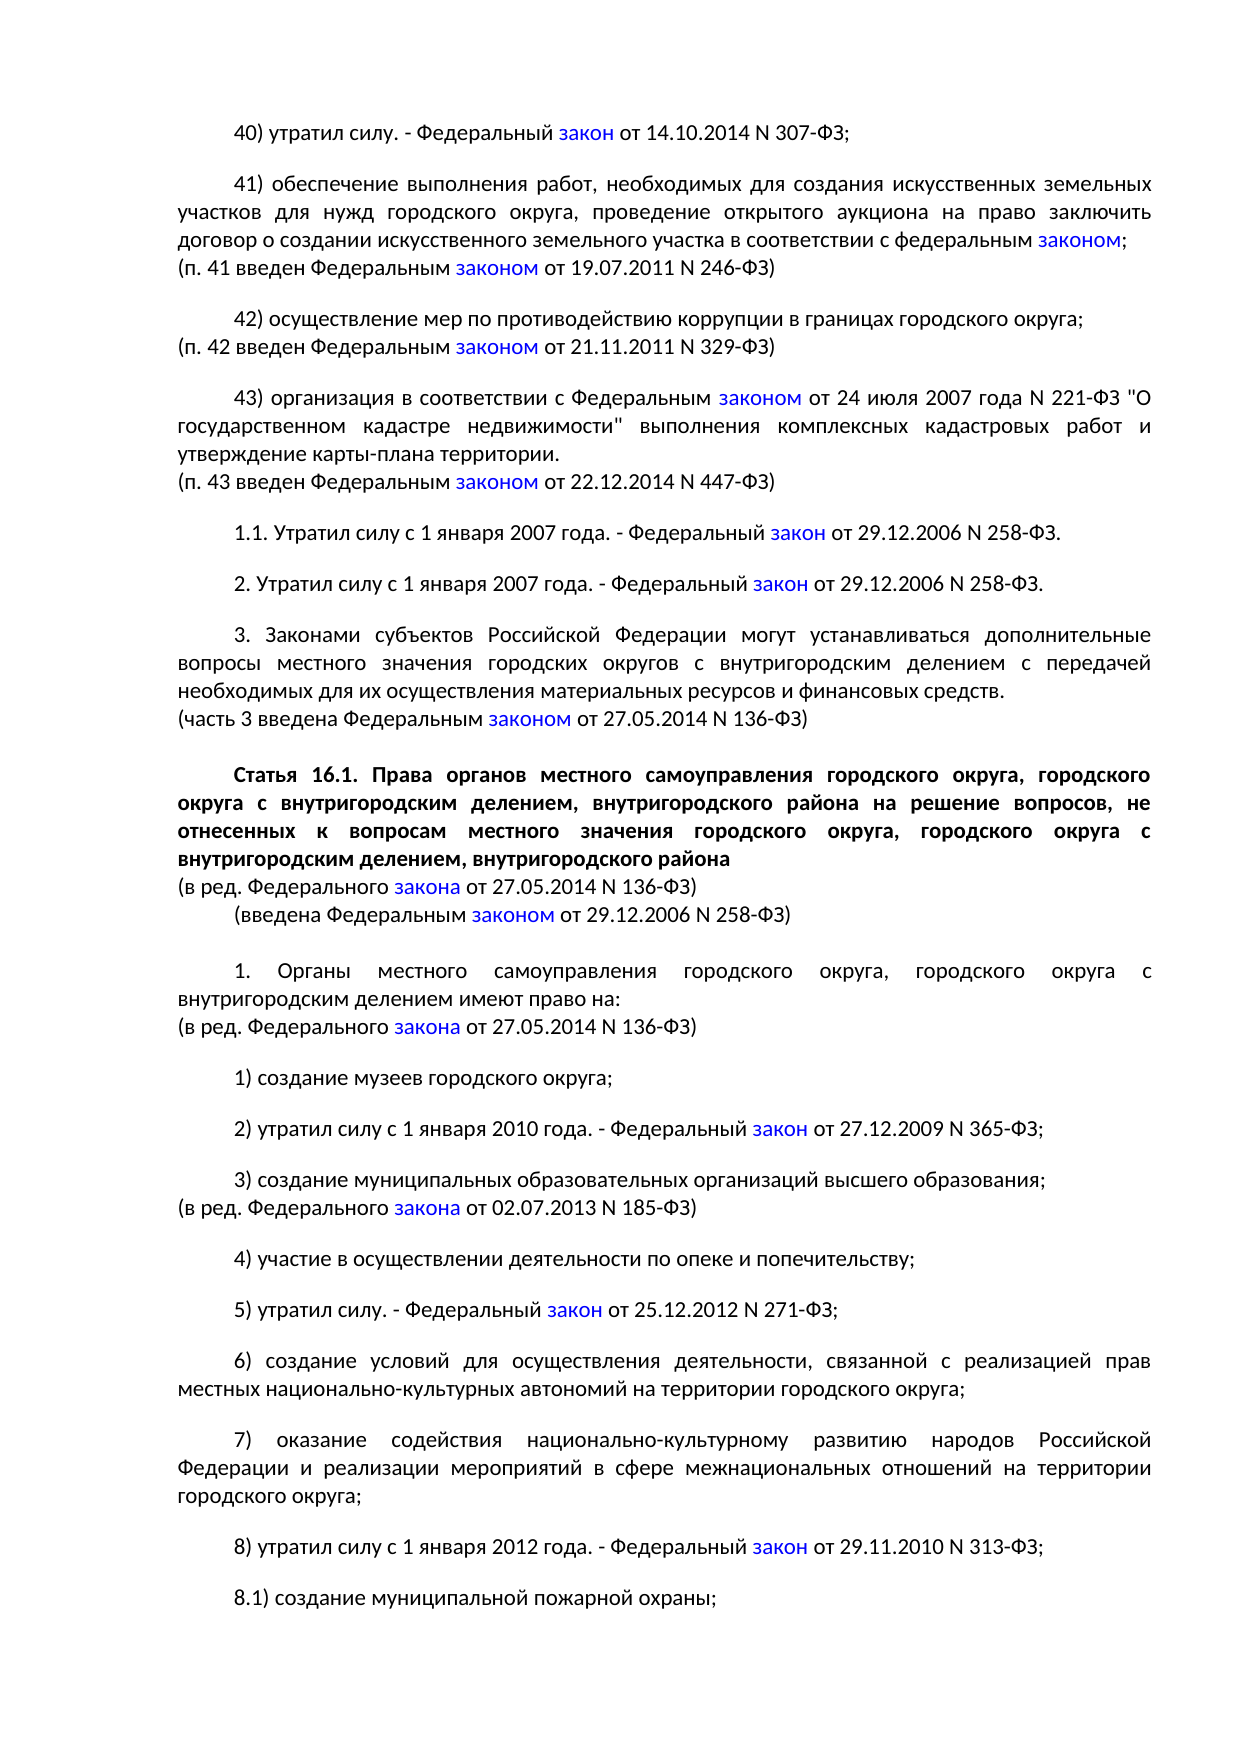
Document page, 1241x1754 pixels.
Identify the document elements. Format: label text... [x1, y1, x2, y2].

text (в ред. Федерального закона от 02.07.2013 N 185-ФЗ) [177, 1193, 1152, 1221]
text 2) утратил силу с 1 января 2010 года. - Федеральный закон от 27.12.2009 N 365-ФЗ; [177, 1114, 1152, 1142]
text 8.1) создание муниципальной пожарной охраны; [177, 1583, 1152, 1611]
text (в ред. Федерального закона от 27.05.2014 N 136-ФЗ) [177, 872, 1152, 900]
text 6) создание условий для осуществления деятельности, связанной с реализацией прав местных национально-культурных автономий на территории городского округа; [177, 1346, 1152, 1402]
text 43) организация в соответствии с Федеральным законом от 24 июля 2007 года N 221-ФЗ "О государственном кадастре недвижимости" выполнения комплексных кадастровых работ и утверждение карты-плана территории. [177, 383, 1152, 467]
text (п. 43 введен Федеральным законом от 22.12.2014 N 447-ФЗ) [177, 467, 1152, 495]
text (часть 3 введена Федеральным законом от 27.05.2014 N 136-ФЗ) [177, 704, 1152, 732]
text 8) утратил силу с 1 января 2012 года. - Федеральный закон от 29.11.2010 N 313-ФЗ; [177, 1532, 1152, 1560]
text 5) утратил силу. - Федеральный закон от 25.12.2012 N 271-ФЗ; [177, 1295, 1152, 1323]
text Статья 16.1. Права органов местного самоуправления городского округа, городского округа с внутригородским делением, внутригородского района на решение вопросов, не отнесенных к вопросам местного значения городского округа, городского округа с внутригородским делением, внутригородского района [177, 760, 1152, 872]
text 3) создание муниципальных образовательных организаций высшего образования; [177, 1165, 1152, 1193]
text (введена Федеральным законом от 29.12.2006 N 258-ФЗ) [177, 900, 1152, 928]
text 7) оказание содействия национально-культурному развитию народов Российской Федерации и реализации мероприятий в сфере межнациональных отношений на территории городского округа; [177, 1425, 1152, 1509]
text 2. Утратил силу с 1 января 2007 года. - Федеральный закон от 29.12.2006 N 258-ФЗ. [177, 569, 1152, 597]
text 1) создание музеев городского округа; [177, 1063, 1152, 1091]
text (п. 42 введен Федеральным законом от 21.11.2011 N 329-ФЗ) [177, 332, 1152, 360]
text 42) осуществление мер по противодействию коррупции в границах городского округа; [177, 304, 1152, 332]
text 41) обеспечение выполнения работ, необходимых для создания искусственных земельных участков для нужд городского округа, проведение открытого аукциона на право заключить договор о создании искусственного земельного участка в соответствии с федеральным законом; [177, 169, 1152, 253]
text 4) участие в осуществлении деятельности по опеке и попечительству; [177, 1244, 1152, 1272]
text 3. Законами субъектов Российской Федерации могут устанавливаться дополнительные вопросы местного значения городских округов с внутригородским делением с передачей необходимых для их осуществления материальных ресурсов и финансовых средств. [177, 620, 1152, 704]
text (п. 41 введен Федеральным законом от 19.07.2011 N 246-ФЗ) [177, 253, 1152, 281]
text (в ред. Федерального закона от 27.05.2014 N 136-ФЗ) [177, 1012, 1152, 1040]
text 40) утратил силу. - Федеральный закон от 14.10.2014 N 307-ФЗ; [177, 118, 1152, 146]
text 1.1. Утратил силу с 1 января 2007 года. - Федеральный закон от 29.12.2006 N 258-ФЗ. [177, 518, 1152, 546]
text 1. Органы местного самоуправления городского округа, городского округа с внутригородским делением имеют право на: [177, 956, 1152, 1012]
